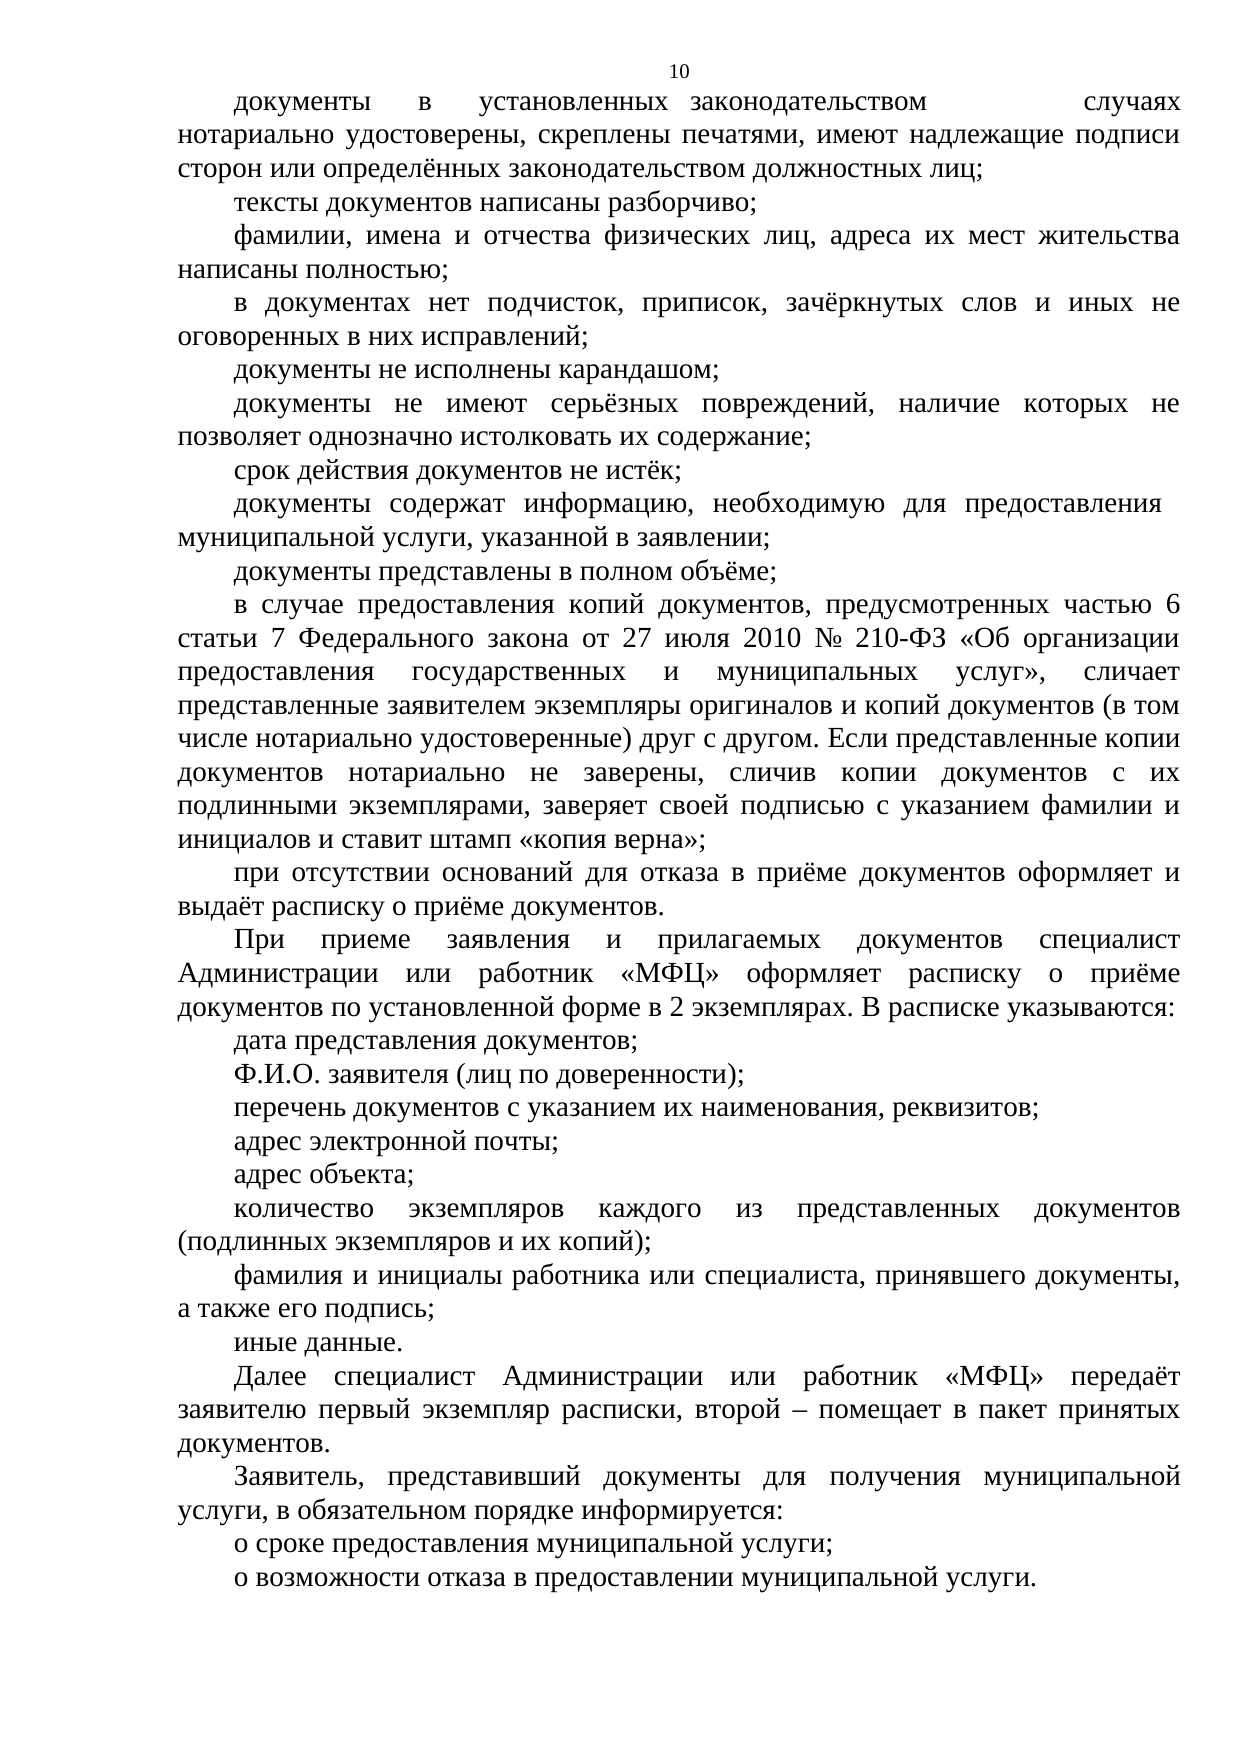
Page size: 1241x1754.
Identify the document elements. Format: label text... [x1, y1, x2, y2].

text тексты документов написаны разборчиво; [177, 184, 1181, 217]
text документы не исполнены карандашом; [177, 351, 1181, 385]
text При приеме заявления и прилагаемых документов специалист Администрации или работник «МФЦ» оформляет расписку о приёме документов по установленной форме в 2 экземплярах. В расписке указываются: [177, 922, 1181, 1022]
text перечень документов с указанием их наименования, реквизитов; [177, 1089, 1181, 1123]
text в документах нет подчисток, приписок, зачёркнутых слов и иных не оговоренных в них исправлений; [177, 284, 1181, 351]
text адрес электронной почты; [177, 1123, 1181, 1156]
text в случае предоставления копий документов, предусмотренных частью 6 статьи 7 Федерального закона от 27 июля 2010 № 210-ФЗ «Об организации предоставления государственных и муниципальных услуг», сличает представленные заявителем экземпляры оригиналов и копий документов (в том числе нотариально удостоверенные) друг с другом. Если представленные копии документов нотариально не заверены, сличив копии документов с их подлинными экземплярами, заверяет своей подписью с указанием фамилии и инициалов и ставит штамп «копия верна»; [177, 586, 1181, 854]
text адрес объекта; [177, 1156, 1181, 1190]
text фамилия и инициалы работника или специалиста, принявшего документы, а также его подпись; [177, 1257, 1181, 1324]
text Ф.И.О. заявителя (лиц по доверенности); [177, 1056, 1181, 1089]
text документы в установленных законодательством случаях нотариально удостоверены, скреплены печатями, имеют надлежащие подписи сторон или определённых законодательством должностных лиц; [177, 83, 1181, 184]
text дата представления документов; [177, 1022, 1181, 1056]
text документы представлены в полном объёме; [177, 553, 1181, 586]
text Заявитель, представивший документы для получения муниципальной услуги, в обязательном порядке информируется: [177, 1458, 1181, 1525]
text количество экземпляров каждого из представленных документов (подлинных экземпляров и их копий); [177, 1190, 1181, 1257]
text о возможности отказа в предоставлении муниципальной услуги. [177, 1559, 1181, 1592]
text иные данные. [177, 1324, 1181, 1358]
text документы содержат информацию, необходимую для предоставления муниципальной услуги, указанной в заявлении; [177, 486, 1181, 553]
text документы не имеют серьёзных повреждений, наличие которых не позволяет однозначно истолковать их содержание; [177, 385, 1181, 452]
text при отсутствии оснований для отказа в приёме документов оформляет и выдаёт расписку о приёме документов. [177, 854, 1181, 922]
text фамилии, имена и отчества физических лиц, адреса их мест жительства написаны полностью; [177, 217, 1181, 284]
text Далее специалист Администрации или работник «МФЦ» передаёт заявителю первый экземпляр расписки, второй – помещает в пакет принятых документов. [177, 1358, 1181, 1458]
text о сроке предоставления муниципальной услуги; [177, 1525, 1181, 1559]
text срок действия документов не истёк; [177, 452, 1181, 486]
